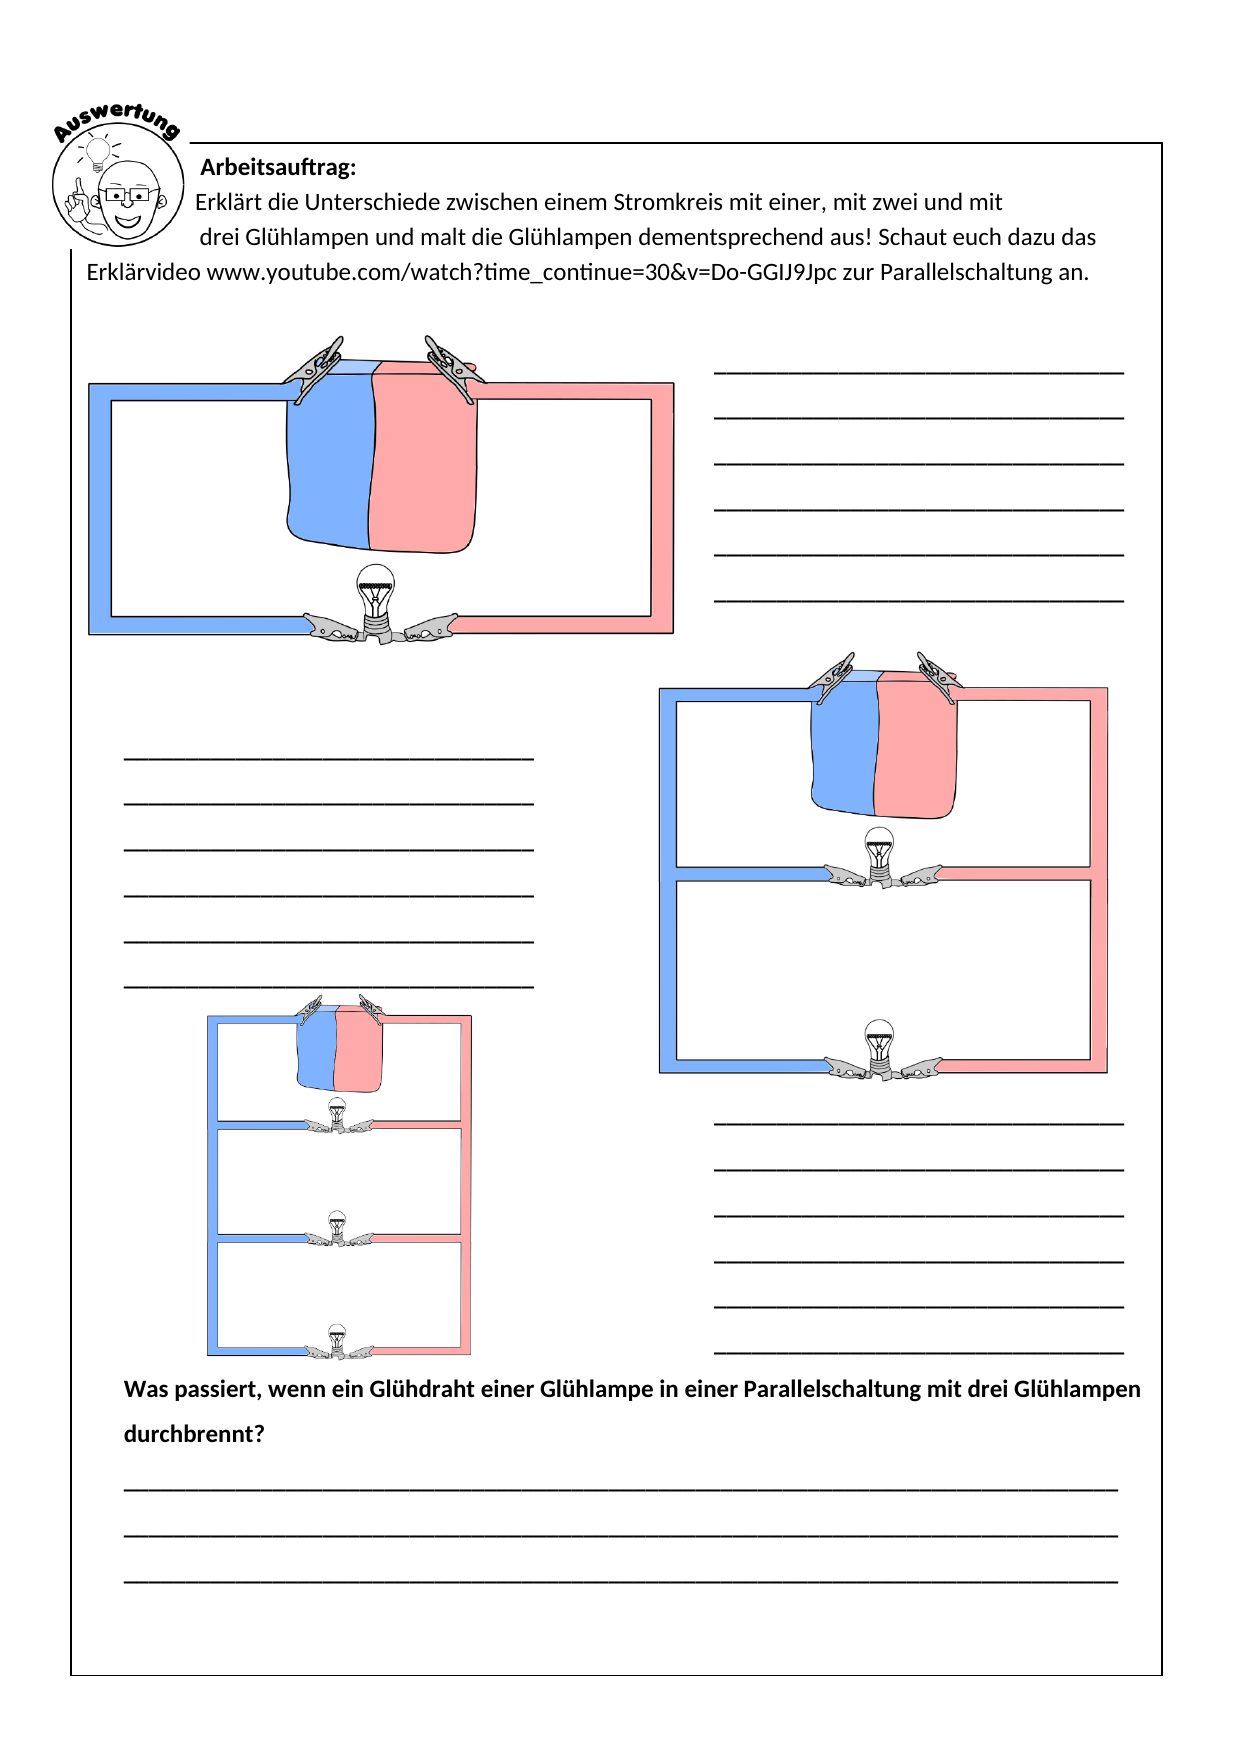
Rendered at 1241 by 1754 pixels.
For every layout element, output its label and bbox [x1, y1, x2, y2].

picture [198, 993, 490, 1363]
picture [80, 326, 1146, 1086]
picture [47, 94, 190, 249]
